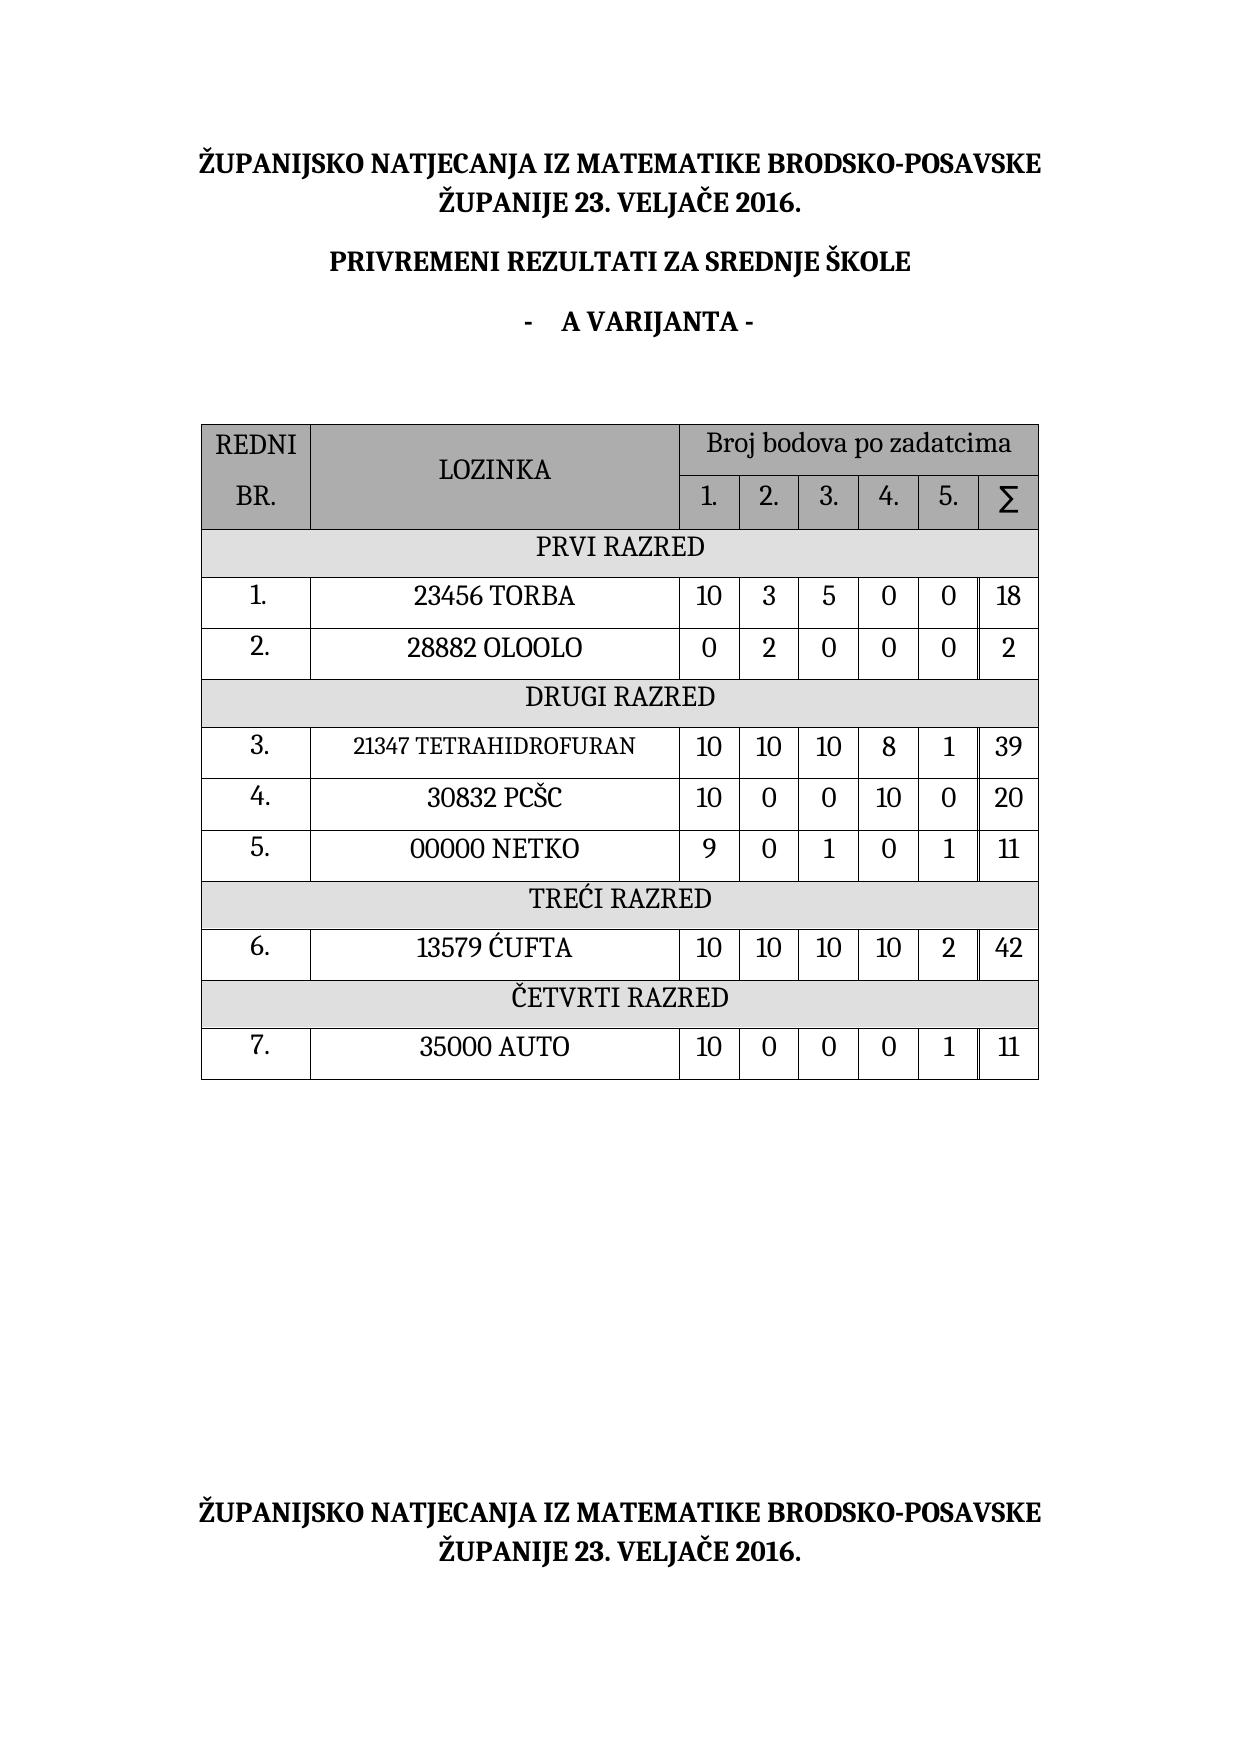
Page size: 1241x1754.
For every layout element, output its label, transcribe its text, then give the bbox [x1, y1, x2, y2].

table_cell [202, 930, 310, 980]
table_cell 1 [919, 831, 977, 881]
table_cell 2 [980, 629, 1038, 679]
table_cell 11 [980, 1029, 1038, 1079]
table_cell 1 [919, 1029, 977, 1079]
table_cell 4. [859, 476, 918, 529]
table_cell 5 [799, 578, 858, 628]
table_cell 10 [680, 728, 739, 778]
table_cell 00000 NETKO [311, 831, 679, 881]
table_cell [202, 728, 310, 778]
table_cell DRUGI RAZRED [202, 680, 1038, 727]
table_cell [202, 831, 310, 881]
table_cell 0 [799, 779, 858, 829]
table_cell 13579 ĆUFTA [311, 930, 679, 980]
table_cell 0 [740, 779, 798, 829]
table_cell 10 [799, 930, 858, 980]
table_cell 18 [980, 578, 1038, 628]
table_cell 21347 TETRAHIDROFURAN [311, 728, 679, 778]
table_cell TREĆI RAZRED [202, 882, 1038, 928]
text PRIVREMENI REZULTATI ZA SREDNJE ŠKOLE [148, 246, 1093, 279]
table_cell PRVI RAZRED [202, 530, 1038, 577]
table_header LOZINKA [311, 425, 679, 529]
table_cell 42 [980, 930, 1038, 980]
table_cell 2 [919, 930, 977, 980]
table_cell [202, 629, 310, 679]
table_cell ČETVRTI RAZRED [202, 981, 1038, 1027]
table_cell [202, 1029, 310, 1079]
table_cell 3. [799, 476, 858, 529]
table_cell 3 [740, 578, 798, 628]
table_cell 30832 PCŠC [311, 779, 679, 829]
list A VARIJANTA - [185, 305, 1093, 338]
table_cell 2 [740, 629, 798, 679]
table_cell 8 [859, 728, 918, 778]
table_header Broj bodova po zadatcima [680, 425, 1038, 475]
table_cell 10 [859, 779, 918, 829]
text ŽUPANIJSKO NATJECANJA IZ MATEMATIKE BRODSKO-POSAVSKE ŽUPANIJE 23. VELJAČE 2016. [148, 1496, 1093, 1568]
table_cell 0 [859, 629, 918, 679]
table_cell 1 [799, 831, 858, 881]
table_cell 10 [740, 930, 798, 980]
table_cell 0 [859, 578, 918, 628]
table_cell 39 [980, 728, 1038, 778]
table_cell 35000 AUTO [311, 1029, 679, 1079]
table_cell 0 [799, 629, 858, 679]
table_cell 0 [740, 1029, 798, 1079]
table_cell 2. [740, 476, 798, 529]
table_cell 0 [859, 1029, 918, 1079]
table_cell 1 [919, 728, 977, 778]
table_cell 11 [980, 831, 1038, 881]
table_cell 9 [680, 831, 739, 881]
text ŽUPANIJSKO NATJECANJA IZ MATEMATIKE BRODSKO-POSAVSKE ŽUPANIJE 23. VELJAČE 2016. [148, 148, 1093, 220]
table_cell 10 [859, 930, 918, 980]
table_header REDNI BR. [202, 425, 310, 529]
table_cell 23456 TORBA [311, 578, 679, 628]
table_cell 10 [680, 1029, 739, 1079]
table_cell 5. [919, 476, 978, 529]
table_cell 0 [740, 831, 798, 881]
table_cell 0 [680, 629, 739, 679]
table_cell [202, 578, 310, 628]
table_cell 1. [680, 476, 739, 529]
table_cell 0 [859, 831, 918, 881]
table_cell 0 [799, 1029, 858, 1079]
table_cell 10 [740, 728, 798, 778]
table_cell 0 [919, 578, 977, 628]
table_cell 0 [919, 779, 977, 829]
table_cell 10 [799, 728, 858, 778]
table_cell 10 [680, 930, 739, 980]
table_cell [202, 779, 310, 829]
table_cell 0 [919, 629, 977, 679]
table_cell 28882 OLOOLO [311, 629, 679, 679]
table_cell ∑ [979, 476, 1038, 529]
table_cell 20 [980, 779, 1038, 829]
table_cell 10 [680, 578, 739, 628]
table_cell 10 [680, 779, 739, 829]
